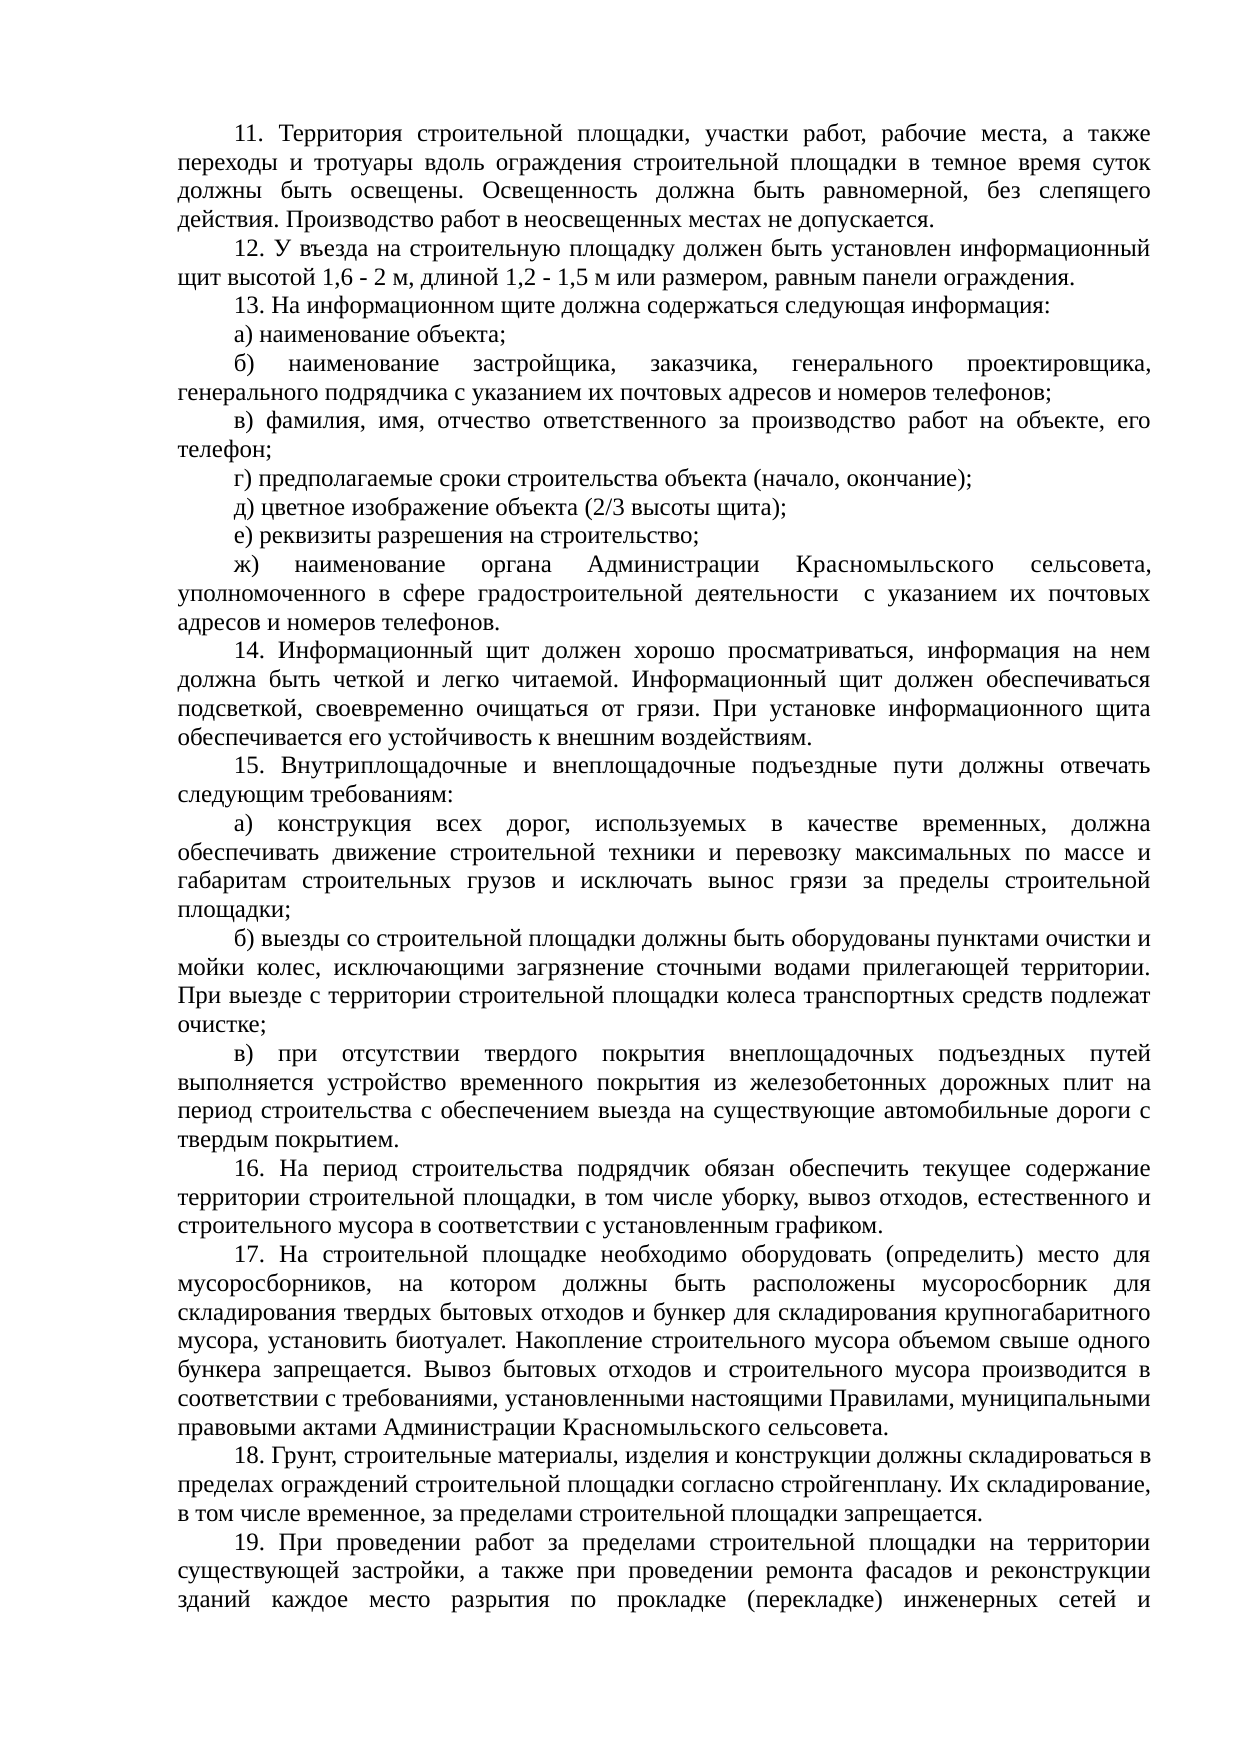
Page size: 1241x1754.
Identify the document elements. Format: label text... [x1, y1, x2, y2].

text е) реквизиты разрешения на строительство; [177, 521, 1152, 549]
text б) выезды со строительной площадки должны быть оборудованы пунктами очистки и мойки колес, исключающими загрязнение сточными водами прилегающей территории. При выезде с территории строительной площадки колеса транспортных средств подлежат очистке; [177, 923, 1152, 1038]
text 16. На период строительства подрядчик обязан обеспечить текущее содержание территории строительной площадки, в том числе уборку, вывоз отходов, естественного и строительного мусора в соответствии с установленным графиком. [177, 1153, 1152, 1239]
text 17. На строительной площадке необходимо оборудовать (определить) место для мусоросборников, на котором должны быть расположены мусоросборник для складирования твердых бытовых отходов и бункер для складирования крупногабаритного мусора, установить биотуалет. Накопление строительного мусора объемом свыше одного бункера запрещается. Вывоз бытовых отходов и строительного мусора производится в соответствии с требованиями, установленными настоящими Правилами, муниципальными правовыми актами Администрации Красномыльского сельсовета. [177, 1239, 1152, 1441]
text 13. На информационном щите должна содержаться следующая информация: [177, 291, 1152, 319]
text г) предполагаемые сроки строительства объекта (начало, окончание); [177, 463, 1152, 492]
text 11. Территория строительной площадки, участки работ, рабочие места, а также переходы и тротуары вдоль ограждения строительной площадки в темное время суток должны быть освещены. Освещенность должна быть равномерной, без слепящего действия. Производство работ в неосвещенных местах не допускается. [177, 118, 1152, 233]
text 12. У въезда на строительную площадку должен быть установлен информационный щит высотой 1,6 - , длиной 1,2 - или размером, равным панели ограждения. [177, 233, 1152, 291]
text б) наименование застройщика, заказчика, генерального проектировщика, генерального подрядчика с указанием их почтовых адресов и номеров телефонов; [177, 348, 1152, 406]
text в) фамилия, имя, отчество ответственного за производство работ на объекте, его телефон; [177, 406, 1152, 463]
text 15. Внутриплощадочные и внеплощадочные подъездные пути должны отвечать следующим требованиям: [177, 751, 1152, 808]
text 14. Информационный щит должен хорошо просматриваться, информация на нем должна быть четкой и легко читаемой. Информационный щит должен обеспечиваться подсветкой, своевременно очищаться от грязи. При установке информационного щита обеспечивается его устойчивость к внешним воздействиям. [177, 636, 1152, 751]
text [177, 1527, 1152, 1613]
text 18. Грунт, строительные материалы, изделия и конструкции должны складироваться в пределах ограждений строительной площадки согласно стройгенплану. Их складирование, в том числе временное, за пределами строительной площадки запрещается. [177, 1441, 1152, 1527]
text а) конструкция всех дорог, используемых в качестве временных, должна обеспечивать движение строительной техники и перевозку максимальных по массе и габаритам строительных грузов и исключать вынос грязи за пределы строительной площадки; [177, 808, 1152, 923]
text д) цветное изображение объекта (2/3 высоты щита); [177, 492, 1152, 521]
text ж) наименование органа Администрации Красномыльского сельсовета, уполномоченного в сфере градостроительной деятельности с указанием их почтовых адресов и номеров телефонов. [177, 549, 1152, 636]
text в) при отсутствии твердого покрытия внеплощадочных подъездных путей выполняется устройство временного покрытия из железобетонных дорожных плит на период строительства с обеспечением выезда на существующие автомобильные дороги с твердым покрытием. [177, 1038, 1152, 1153]
text а) наименование объекта; [177, 319, 1152, 348]
